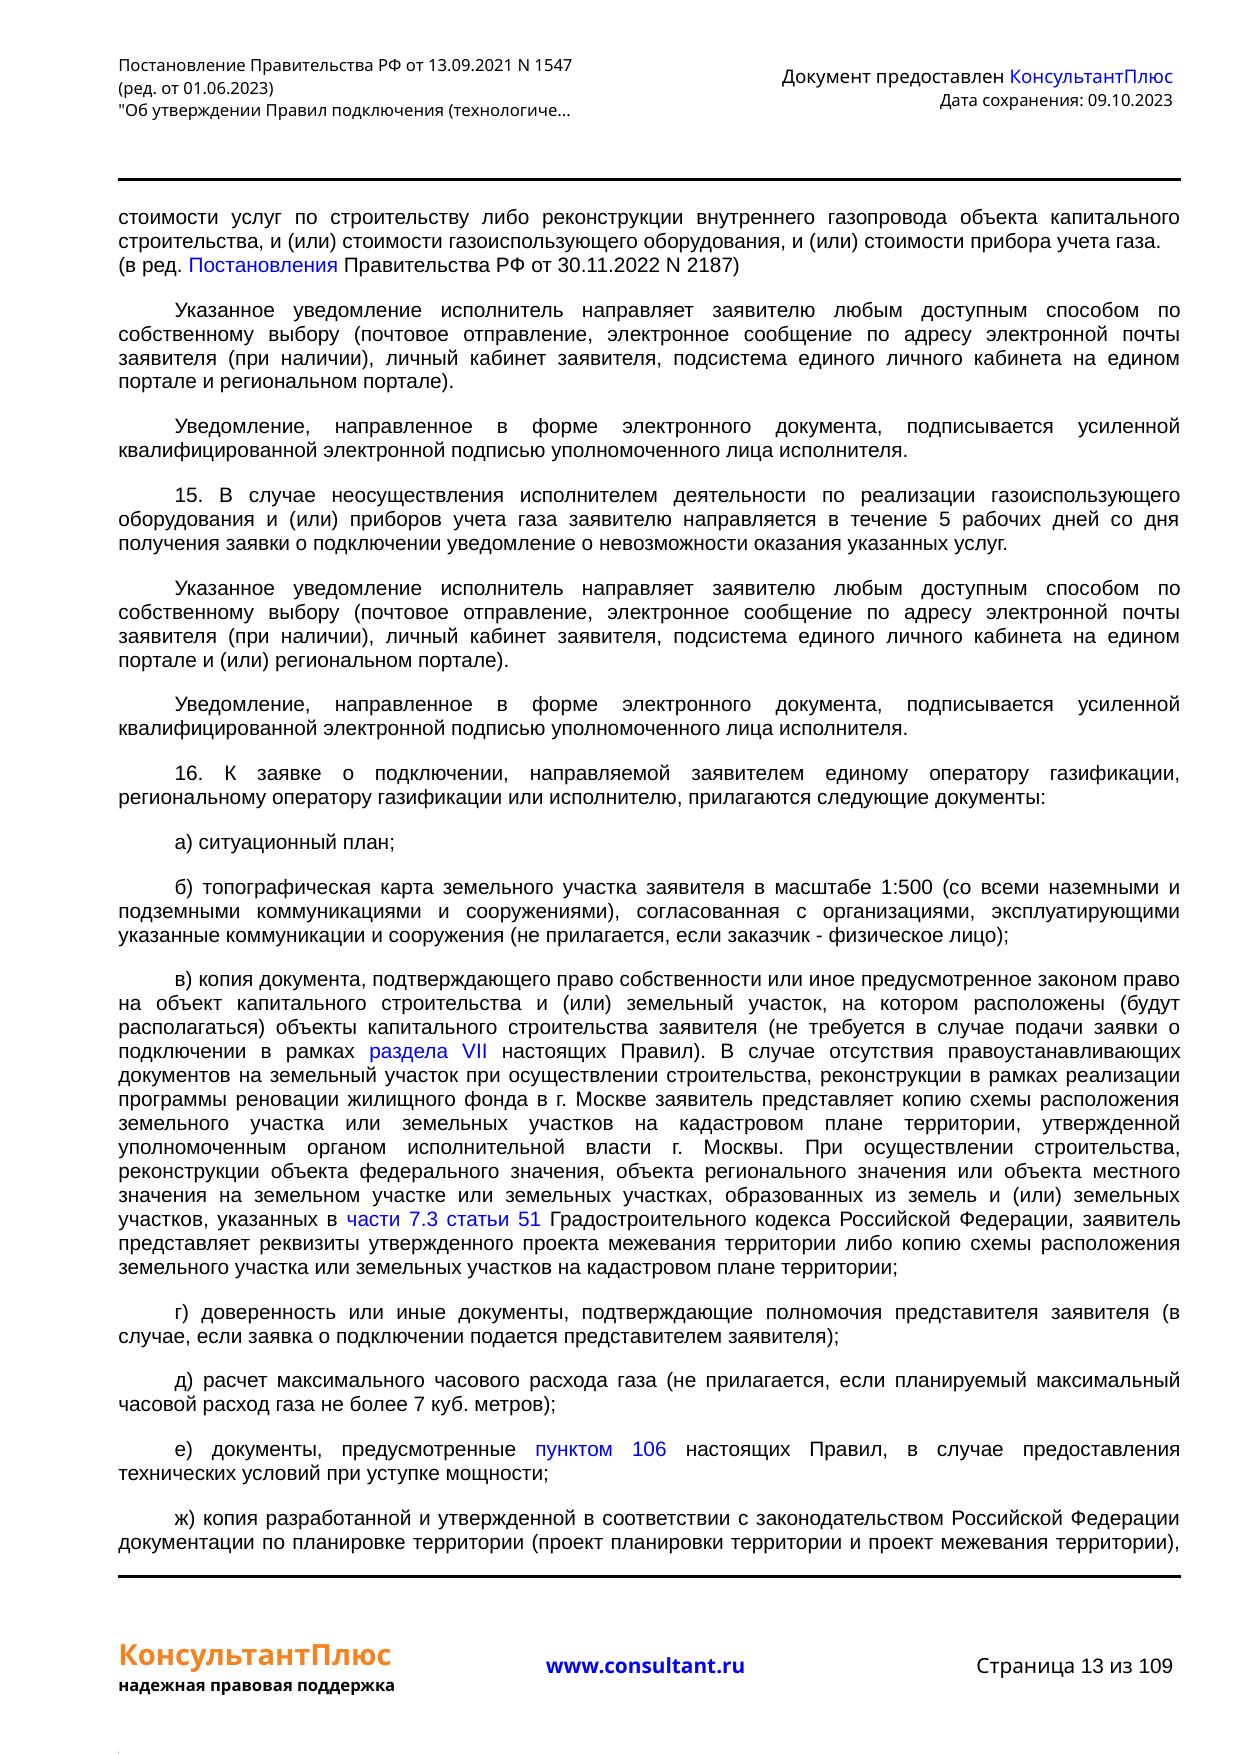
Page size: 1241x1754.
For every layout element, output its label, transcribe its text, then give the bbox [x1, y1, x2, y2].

text 15. В случае неосуществления исполнителем деятельности по реализации газоиспользующего оборудования и (или) приборов учета газа заявителю направляется в течение 5 рабочих дней со дня получения заявки о подключении уведомление о невозможности оказания указанных услуг. [118, 483, 1181, 555]
text 16. К заявке о подключении, направляемой заявителем единому оператору газификации, региональному оператору газификации или исполнителю, прилагаются следующие документы: [118, 761, 1181, 809]
text Уведомление, направленное в форме электронного документа, подписывается усиленной квалифицированной электронной подписью уполномоченного лица исполнителя. [118, 414, 1181, 462]
text г) доверенность или иные документы, подтверждающие полномочия представителя заявителя (в случае, если заявка о подключении подается представителем заявителя); [118, 1299, 1181, 1347]
text Указанное уведомление исполнитель направляет заявителю любым доступным способом по собственному выбору (почтовое отправление, электронное сообщение по адресу электронной почты заявителя (при наличии), личный кабинет заявителя, подсистема единого личного кабинета на едином портале и региональном портале). [118, 297, 1181, 393]
text б) топографическая карта земельного участка заявителя в масштабе 1:500 (со всеми наземными и подземными коммуникациями и сооружениями), согласованная с организациями, эксплуатирующими указанные коммуникации и сооружения (не прилагается, если заказчик - физическое лицо); [118, 874, 1181, 946]
text (в ред. Постановления Правительства РФ от 30.11.2022 N 2187) [118, 253, 1181, 277]
text е) документы, предусмотренные пунктом 106 настоящих Правил, в случае предоставления технических условий при уступке мощности; [118, 1437, 1181, 1485]
text а) ситуационный план; [118, 830, 1181, 854]
text Уведомление, направленное в форме электронного документа, подписывается усиленной квалифицированной электронной подписью уполномоченного лица исполнителя. [118, 692, 1181, 740]
text в) копия документа, подтверждающего право собственности или иное предусмотренное законом право на объект капитального строительства и (или) земельный участок, на котором расположены (будут располагаться) объекты капитального строительства заявителя (не требуется в случае подачи заявки о подключении в рамках раздела VII настоящих Правил). В случае отсутствия правоустанавливающих документов на земельный участок при осуществлении строительства, реконструкции в рамках реализации программы реновации жилищного фонда в г. Москве заявитель представляет копию схемы расположения земельного участка или земельных участков на кадастровом плане территории, утвержденной уполномоченным органом исполнительной власти г. Москвы. При осуществлении строительства, реконструкции объекта федерального значения, объекта регионального значения или объекта местного значения на земельном участке или земельных участках, образованных из земель и (или) земельных участков, указанных в части 7.3 статьи 51 Градостроительного кодекса Российской Федерации, заявитель представляет реквизиты утвержденного проекта межевания территории либо копию схемы расположения земельного участка или земельных участков на кадастровом плане территории; [118, 967, 1181, 1279]
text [118, 205, 1181, 253]
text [118, 1506, 1181, 1554]
text д) расчет максимального часового расхода газа (не прилагается, если планируемый максимальный часовой расход газа не более 7 куб. метров); [118, 1368, 1181, 1416]
text Указанное уведомление исполнитель направляет заявителю любым доступным способом по собственному выбору (почтовое отправление, электронное сообщение по адресу электронной почты заявителя (при наличии), личный кабинет заявителя, подсистема единого личного кабинета на едином портале и (или) региональном портале). [118, 576, 1181, 671]
